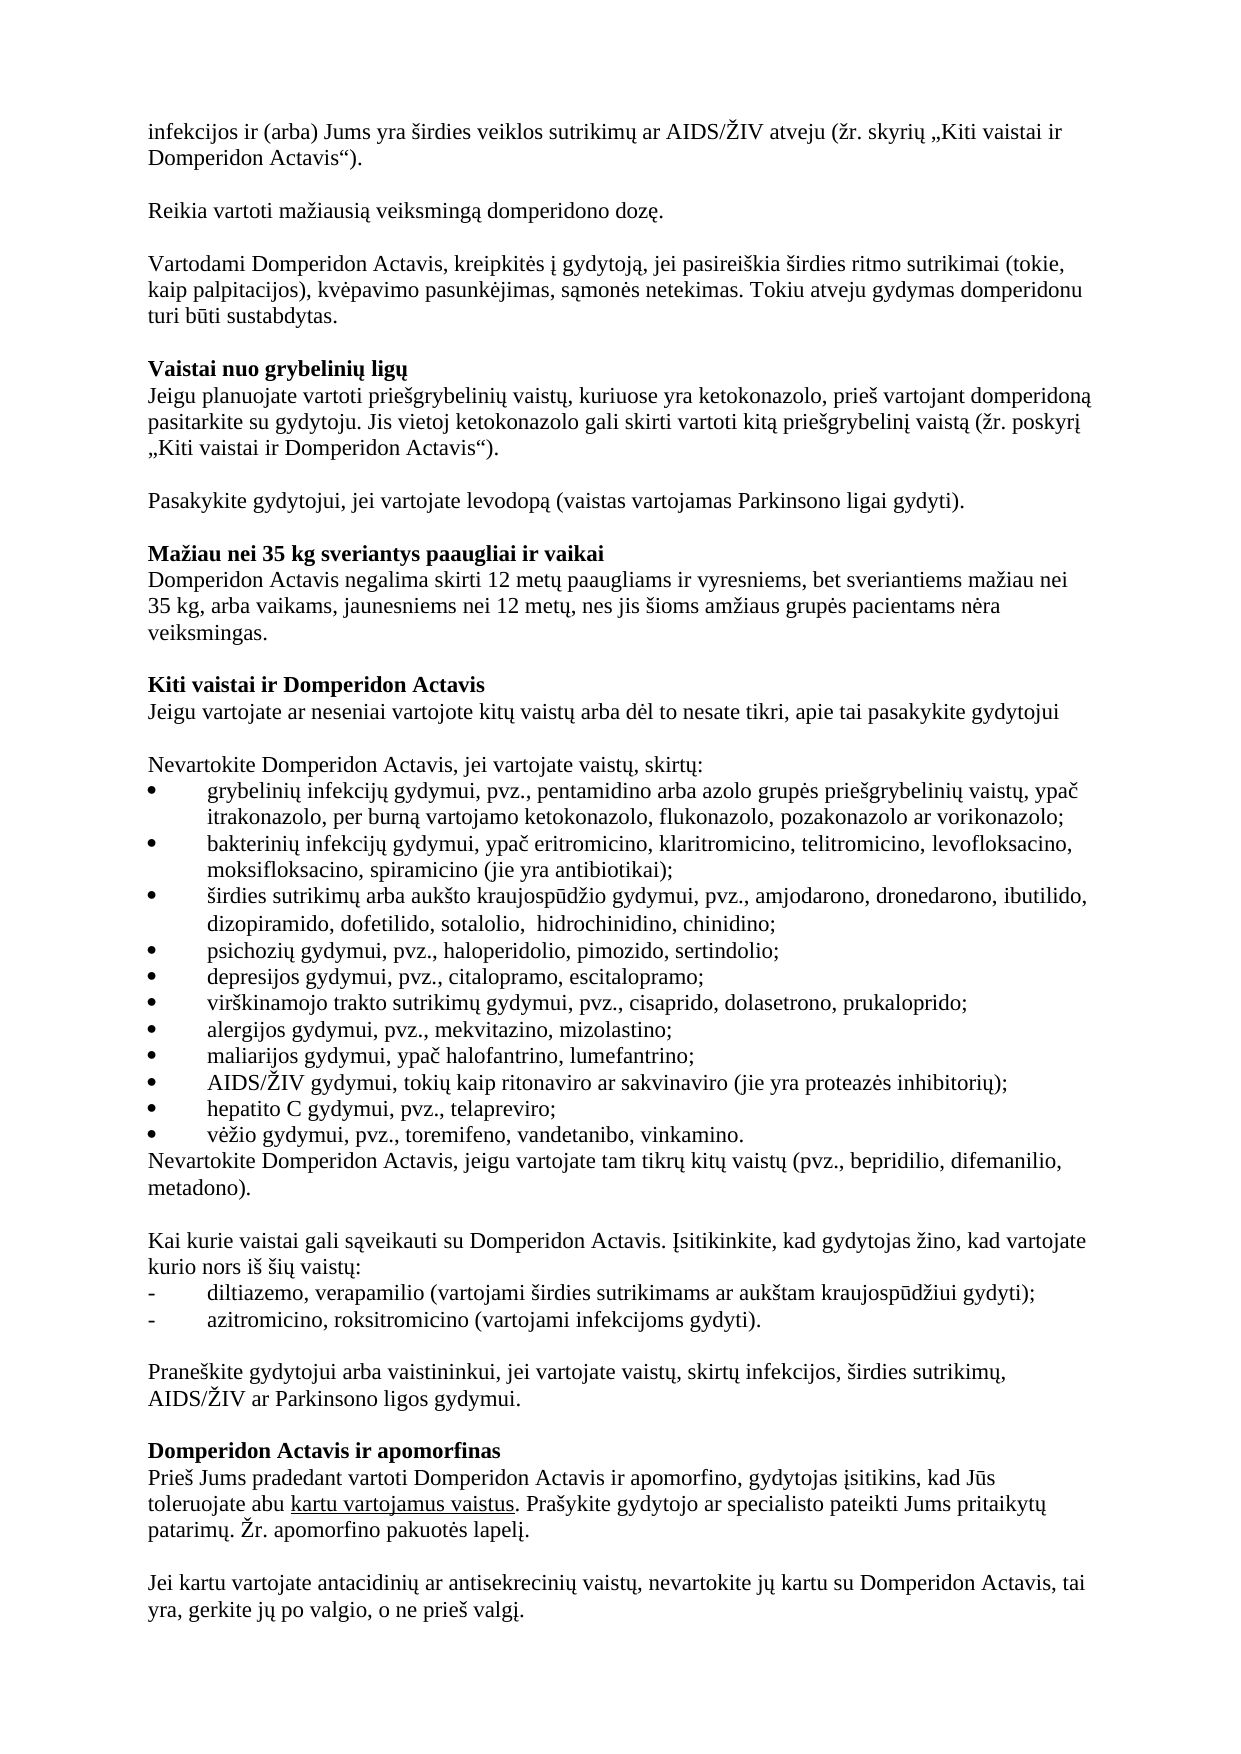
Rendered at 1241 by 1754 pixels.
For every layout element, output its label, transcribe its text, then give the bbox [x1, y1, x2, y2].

text Domperidon Actavis ir apomorfinas [148, 1437, 1092, 1464]
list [148, 118, 1092, 171]
text Kai kurie vaistai gali sąveikauti su Domperidon Actavis. Įsitikinkite, kad gydytojas žino, kad vartojate kurio nors iš šių vaistų: [148, 1227, 1092, 1279]
list depresijos gydymui, pvz., citalopramo, escitalopramo; [148, 963, 1092, 989]
list grybelinių infekcijų gydymui, pvz., pentamidino arba azolo grupės priešgrybelinių vaistų, ypač itrakonazolo, per burną vartojamo ketokonazolo, flukonazolo, pozakonazolo ar vorikonazolo; [148, 777, 1092, 830]
text Nevartokite Domperidon Actavis, jeigu vartojate tam tikrų kitų vaistų (pvz., bepridilio, difemanilio, metadono). [148, 1148, 1092, 1200]
text Kiti vaistai ir Domperidon Actavis [148, 672, 1092, 698]
text Reikia vartoti mažiausią veiksmingą domperidono dozę. [148, 197, 1092, 223]
text Pasakykite gydytojui, jei vartojate levodopą (vaistas vartojamas Parkinsono ligai gydyti). [148, 487, 1092, 513]
list Jeigu planuojate vartoti priešgrybelinių vaistų, kuriuose yra ketokonazolo, prieš vartojant domperidoną pasitarkite su gydytoju. Jis vietoj ketokonazolo gali skirti vartoti kitą priešgrybelinį vaistą (žr. poskyrį „Kiti vaistai ir Domperidon Actavis“). [148, 382, 1092, 461]
text Nevartokite Domperidon Actavis, jei vartojate vaistų, skirtų: [148, 751, 1092, 777]
text Praneškite gydytojui arba vaistininkui, jei vartojate vaistų, skirtų infekcijos, širdies sutrikimų, AIDS/ŽIV ar Parkinsono ligos gydymui. [148, 1358, 1092, 1411]
list virškinamojo trakto sutrikimų gydymui, pvz., cisaprido, dolasetrono, prukaloprido; [148, 989, 1092, 1016]
text - diltiazemo, verapamilio (vartojami širdies sutrikimams ar aukštam kraujospūdžiui gydyti); [148, 1279, 1092, 1306]
text - azitromicino, roksitromicino (vartojami infekcijoms gydyti). [148, 1306, 1092, 1332]
text Domperidon Actavis negalima skirti 12 metų paaugliams ir vyresniems, bet sveriantiems mažiau nei 35 kg, arba vaikams, jaunesniems nei 12 metų, nes jis šioms amžiaus grupės pacientams nėra veiksmingas. [148, 566, 1092, 645]
text Jei kartu vartojate antacidinių ar antisekrecinių vaistų, nevartokite jų kartu su Domperidon Actavis, tai yra, gerkite jų po valgio, o ne prieš valgį. [148, 1569, 1092, 1622]
text Mažiau nei 35 kg sveriantys paaugliai ir vaikai [148, 540, 1092, 566]
list bakterinių infekcijų gydymui, ypač eritromicino, klaritromicino, telitromicino, levofloksacino, moksifloksacino, spiramicino (jie yra antibiotikai); [148, 830, 1092, 882]
list hepatito C gydymui, pvz., telapreviro; [148, 1095, 1092, 1121]
list Vaistai nuo grybelinių ligų [148, 355, 1092, 382]
text Vartodami Domperidon Actavis, kreipkitės į gydytoją, jei pasireiškia širdies ritmo sutrikimai (tokie, kaip palpitacijos), kvėpavimo pasunkėjimas, sąmonės netekimas. Tokiu atveju gydymas domperidonu turi būti sustabdytas. [148, 250, 1092, 329]
text Jeigu vartojate ar neseniai vartojote kitų vaistų arba dėl to nesate tikri, apie tai pasakykite gydytojui [148, 698, 1092, 724]
text Prieš Jums pradedant vartoti Domperidon Actavis ir apomorfino, gydytojas įsitikins, kad Jūs toleruojate abu kartu vartojamus vaistus. Prašykite gydytojo ar specialisto pateikti Jums pritaikytų patarimų. Žr. apomorfino pakuotės lapelį. [148, 1464, 1092, 1543]
list maliarijos gydymui, ypač halofantrino, lumefantrino; [148, 1042, 1092, 1068]
list psichozių gydymui, pvz., haloperidolio, pimozido, sertindolio; [148, 937, 1092, 963]
list vėžio gydymui, pvz., toremifeno, vandetanibo, vinkamino. [148, 1121, 1092, 1148]
list širdies sutrikimų arba aukšto kraujospūdžio gydymui, pvz., amjodarono, dronedarono, ibutilido, dizopiramido, dofetilido, sotalolio, hidrochinidino, chinidino; [148, 882, 1092, 937]
list alergijos gydymui, pvz., mekvitazino, mizolastino; [148, 1016, 1092, 1042]
list AIDS/ŽIV gydymui, tokių kaip ritonaviro ar sakvinaviro (jie yra proteazės inhibitorių); [148, 1068, 1092, 1095]
